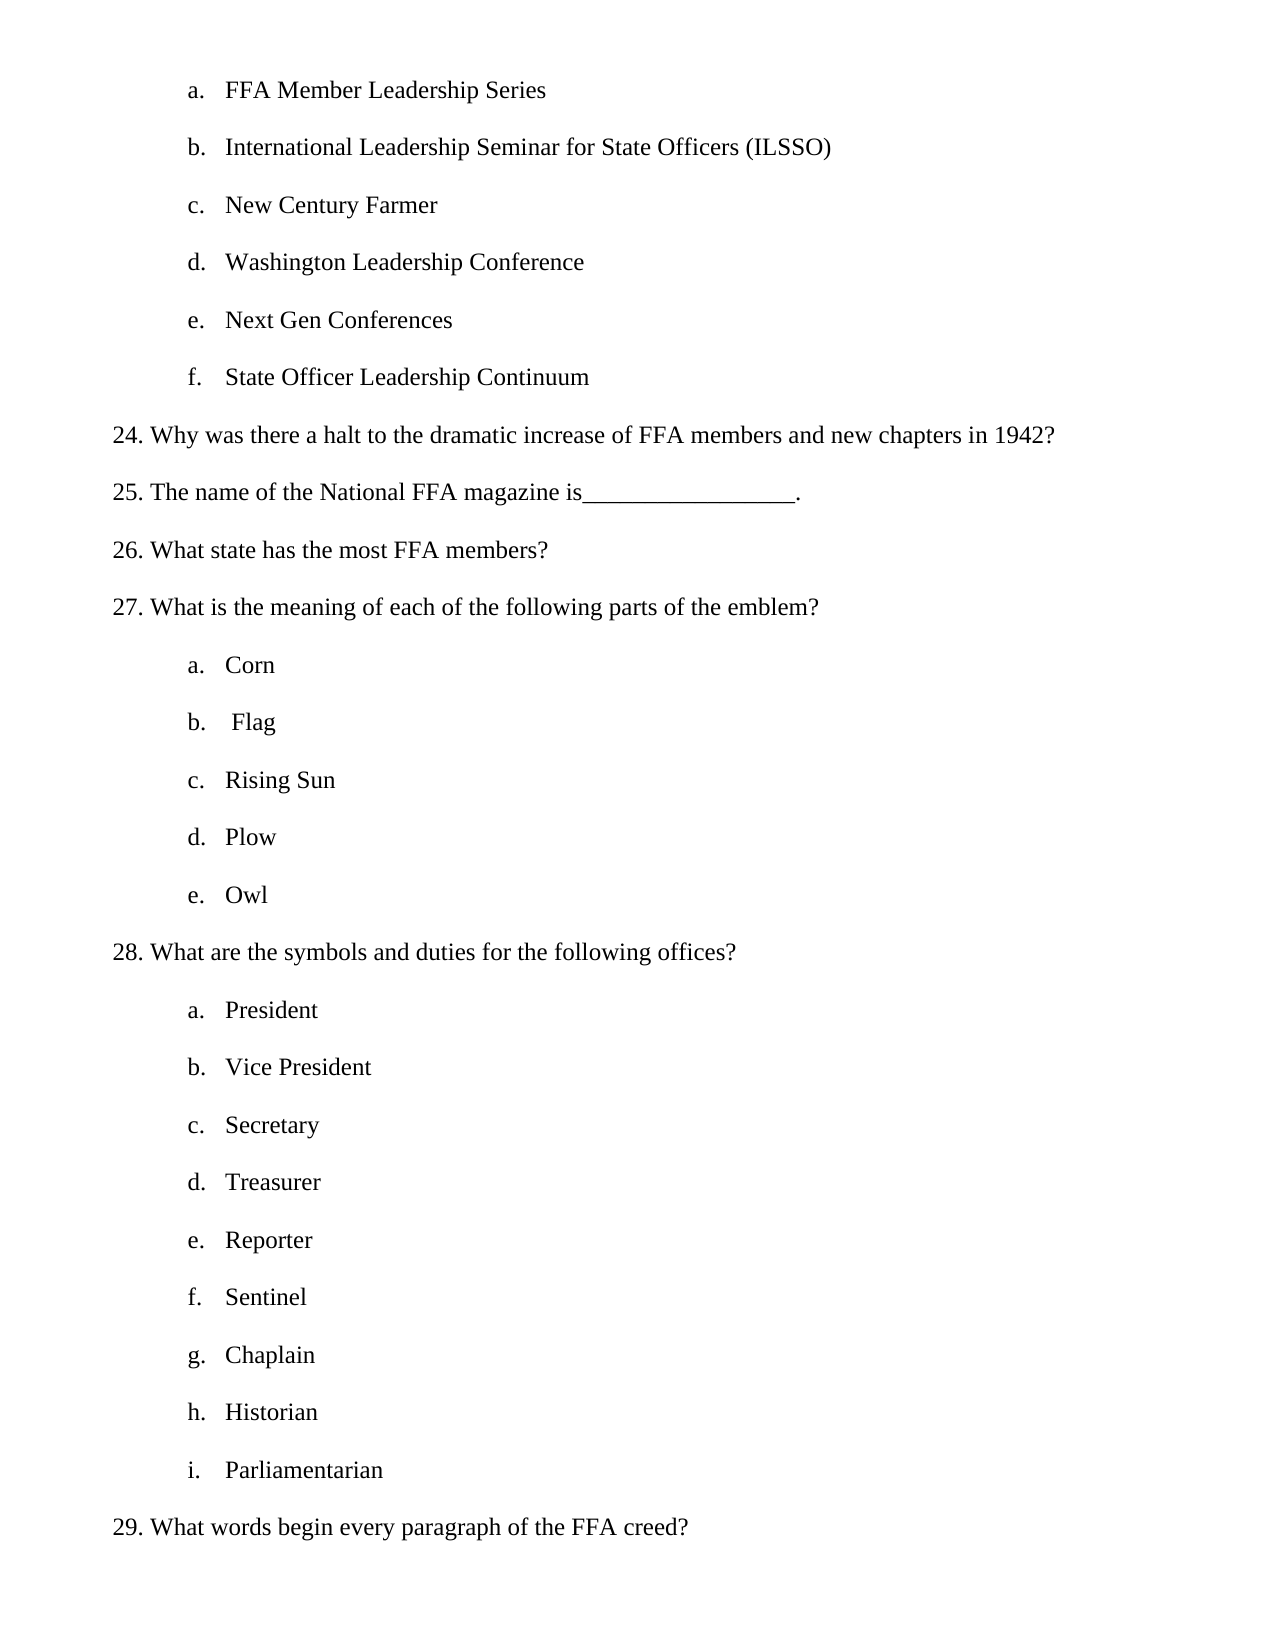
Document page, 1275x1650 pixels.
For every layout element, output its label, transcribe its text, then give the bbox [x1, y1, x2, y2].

list Vice President [187, 1052, 1200, 1081]
list Sentinel [187, 1282, 1200, 1311]
list Chaplain [187, 1340, 1200, 1369]
list Flag [187, 707, 1200, 736]
list Next Gen Conferences [187, 305, 1200, 334]
list State Officer Leadership Continuum [187, 362, 1200, 391]
list New Century Farmer [187, 190, 1200, 219]
list International Leadership Seminar for State Officers (ILSSO) [187, 132, 1200, 161]
list The name of the National FFA magazine is_________________. [112, 477, 1200, 506]
list What are the symbols and duties for the following offices? [112, 937, 1200, 966]
list Historian [187, 1397, 1200, 1426]
list Plow [187, 822, 1200, 851]
list What words begin every paragraph of the FFA creed? [112, 1512, 1200, 1541]
list Owl [187, 880, 1200, 909]
list President [187, 995, 1200, 1024]
list Treasurer [187, 1167, 1200, 1196]
list What state has the most FFA members? [112, 535, 1200, 564]
list FFA Member Leadership Series [187, 75, 1200, 104]
list What is the meaning of each of the following parts of the emblem? [112, 592, 1200, 621]
list Reporter [187, 1225, 1200, 1254]
list Parliamentarian [187, 1455, 1200, 1484]
list Secretary [187, 1110, 1200, 1139]
list Rising Sun [187, 765, 1200, 794]
list Why was there a halt to the dramatic increase of FFA members and new chapters in 1942? [112, 420, 1200, 449]
list Washington Leadership Conference [187, 247, 1200, 276]
list Corn [187, 650, 1200, 679]
